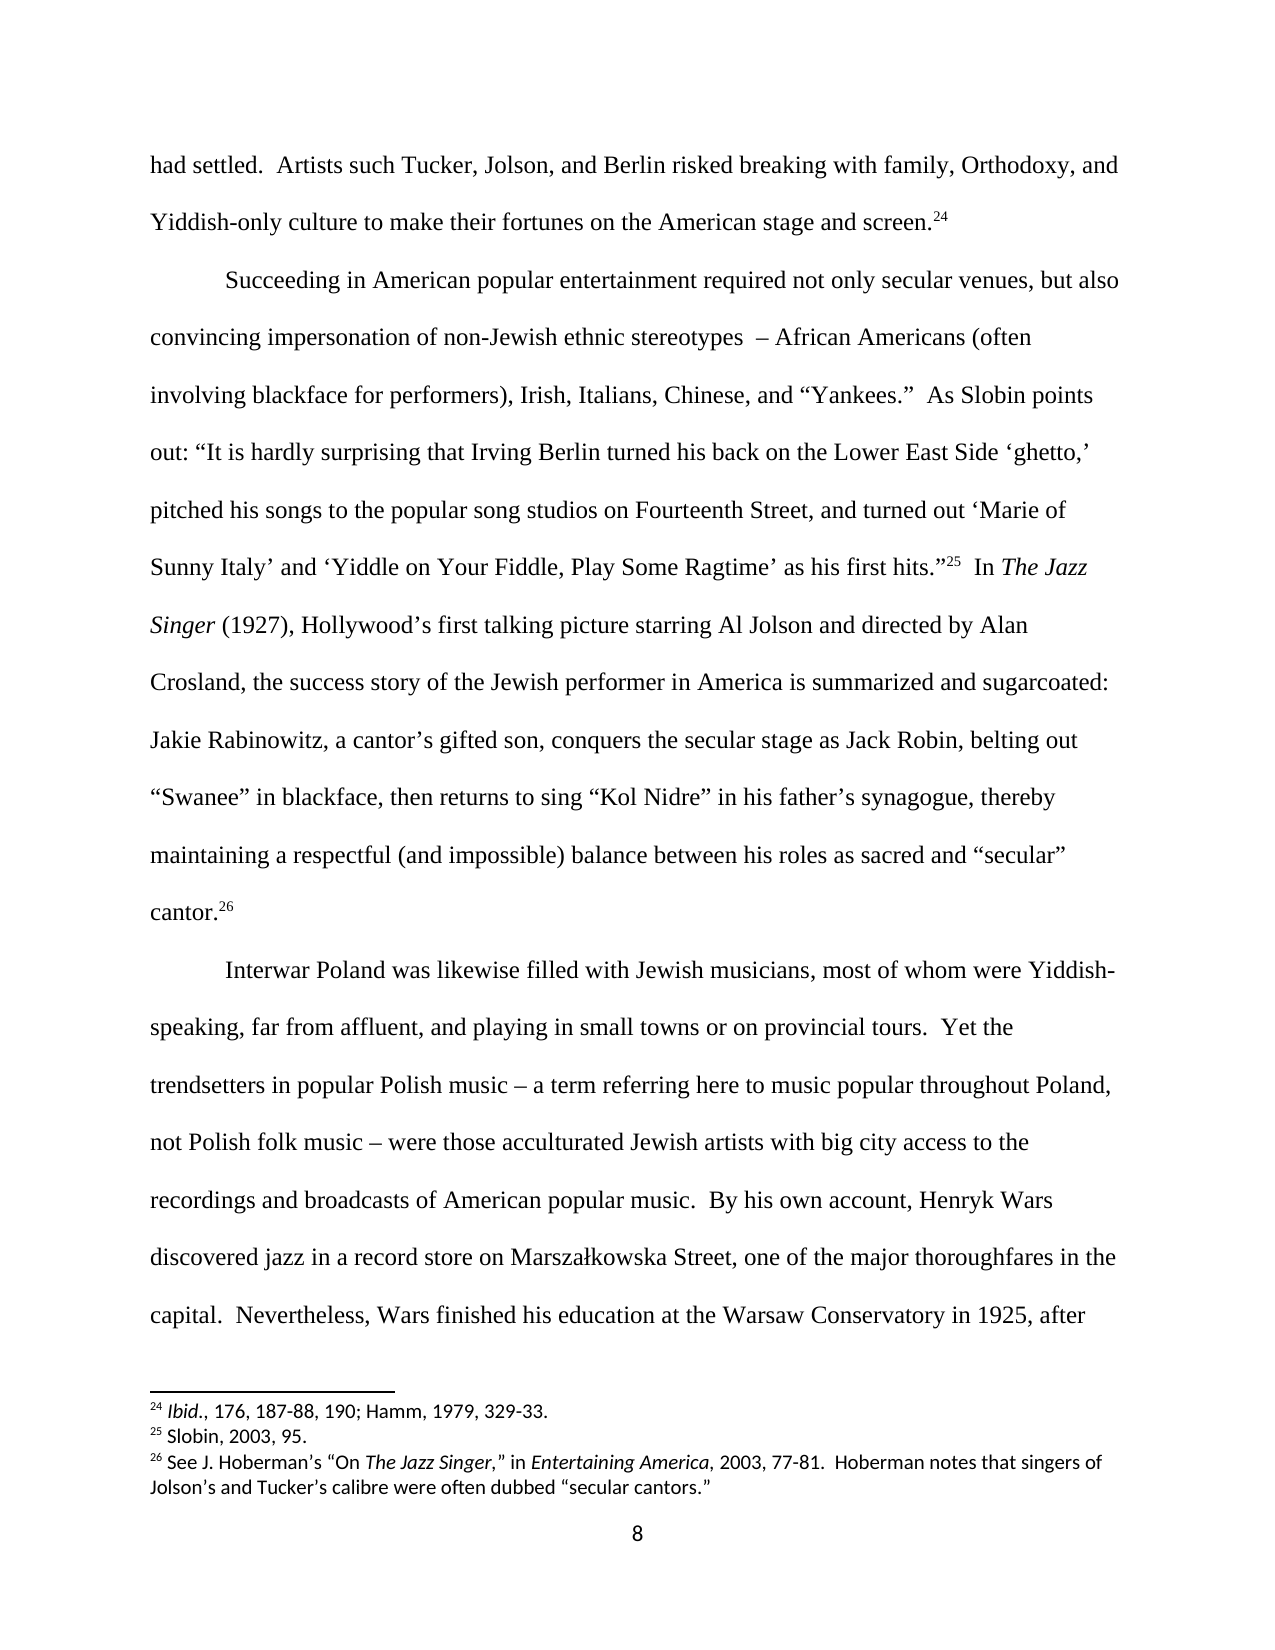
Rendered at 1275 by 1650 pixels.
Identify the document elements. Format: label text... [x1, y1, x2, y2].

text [150, 955, 1125, 1329]
text Succeeding in American popular entertainment required not only secular venues, but also convincing impersonation of non-Jewish ethnic stereotypes – African Americans (often involving blackface for performers), Irish, Italians, Chinese, and “Yankees.” As Slobin points out: “It is hardly surprising that Irving Berlin turned his back on the Lower East Side ‘ghetto,’ pitched his songs to the popular song studios on Fourteenth Street, and turned out ‘Marie of Sunny Italy’ and ‘Yiddle on Your Fiddle, Play Some Ragtime’ as his first hits.” In The Jazz Singer (1927), Hollywood’s first talking picture starring Al Jolson and directed by Alan Crosland, the success story of the Jewish performer in America is summarized and sugarcoated: Jakie Rabinowitz, a cantor’s gifted son, conquers the secular stage as Jack Robin, belting out “Swanee” in blackface, then returns to sing “Kol Nidre” in his father’s synagogue, thereby maintaining a respectful (and impossible) balance between his roles as sacred and “secular” cantor. [150, 265, 1125, 926]
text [150, 150, 1125, 236]
